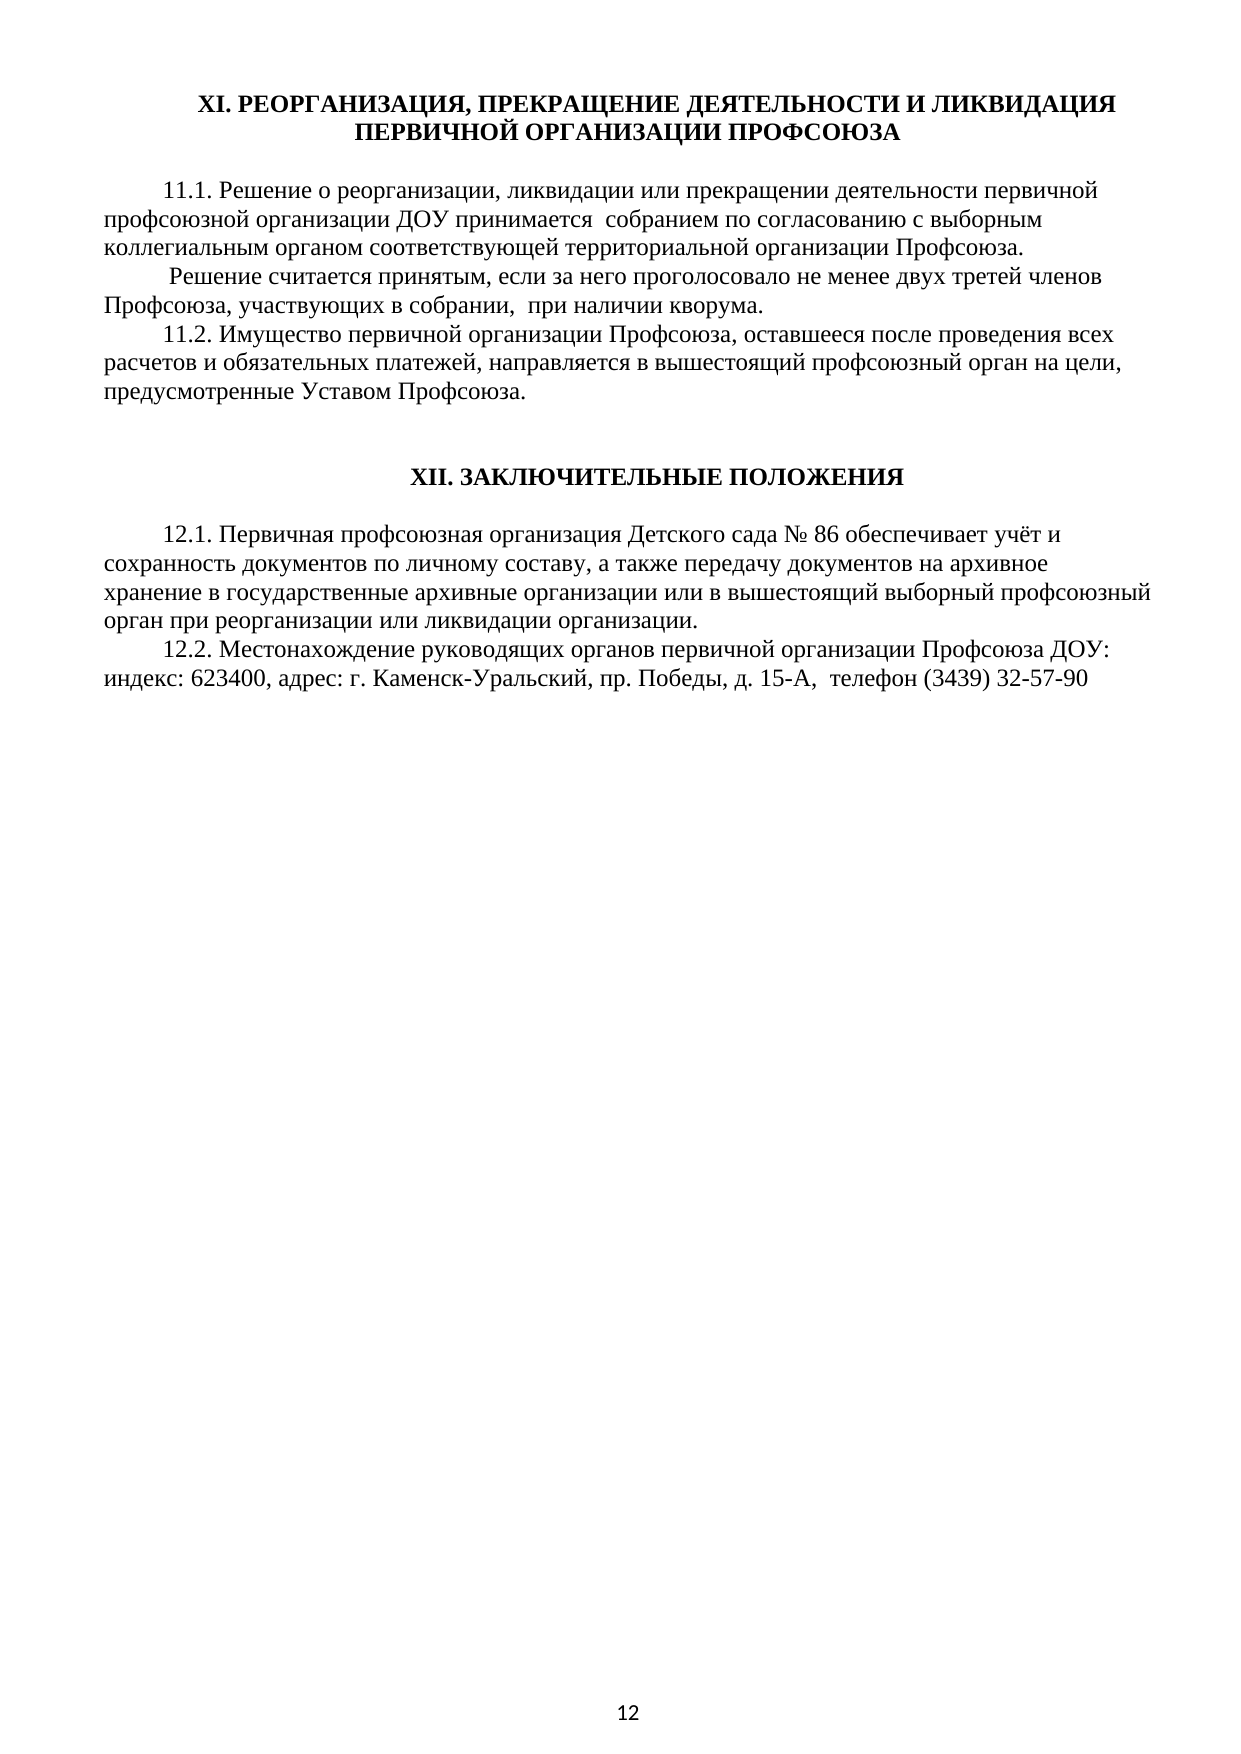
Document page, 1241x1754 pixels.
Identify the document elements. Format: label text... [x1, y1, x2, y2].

text XI. РЕОРГАНИЗАЦИЯ, ПРЕКРАЩЕНИЕ ДЕЯТЕЛЬНОСТИ И ЛИКВИДАЦИЯ ПЕРВИЧНОЙ ОРГАНИЗАЦИИ ПРОФСОЮЗА [103, 89, 1152, 146]
text 12.2. Местонахождение руководящих органов первичной организации Профсоюза ДОУ: [103, 634, 1152, 663]
text 11.1. Решение о реорганизации, ликвидации или прекращении деятельности первичной профсоюзной организации ДОУ принимается собранием по согласованию с выборным коллегиальным органом соответствующей территориальной организации Профсоюза. [103, 175, 1152, 261]
text индекс: 623400, адрес: г. Каменск-Уральский, пр. Победы, д. 15-А, телефон (3439) 32-57-90 [103, 663, 1152, 692]
text 11.2. Имущество первичной организации Профсоюза, оставшееся после проведения всех расчетов и обязательных платежей, направляется в вышестоящий профсоюзный орган на цели, предусмотренные Уставом Профсоюза. [103, 319, 1152, 405]
text 12.1. Первичная профсоюзная организация Детского сада № 86 обеспечивает учёт и сохранность документов по личному составу, а также передачу документов на архивное хранение в государственные архивные организации или в вышестоящий выборный профсоюзный орган при реорганизации или ликвидации организации. [103, 519, 1152, 634]
text XII. ЗАКЛЮЧИТЕЛЬНЫЕ ПОЛОЖЕНИЯ [103, 462, 1152, 490]
text Решение считается принятым, если за него проголосовало не менее двух третей членов Профсоюза, участвующих в собрании, при наличии кворума. [103, 261, 1152, 319]
